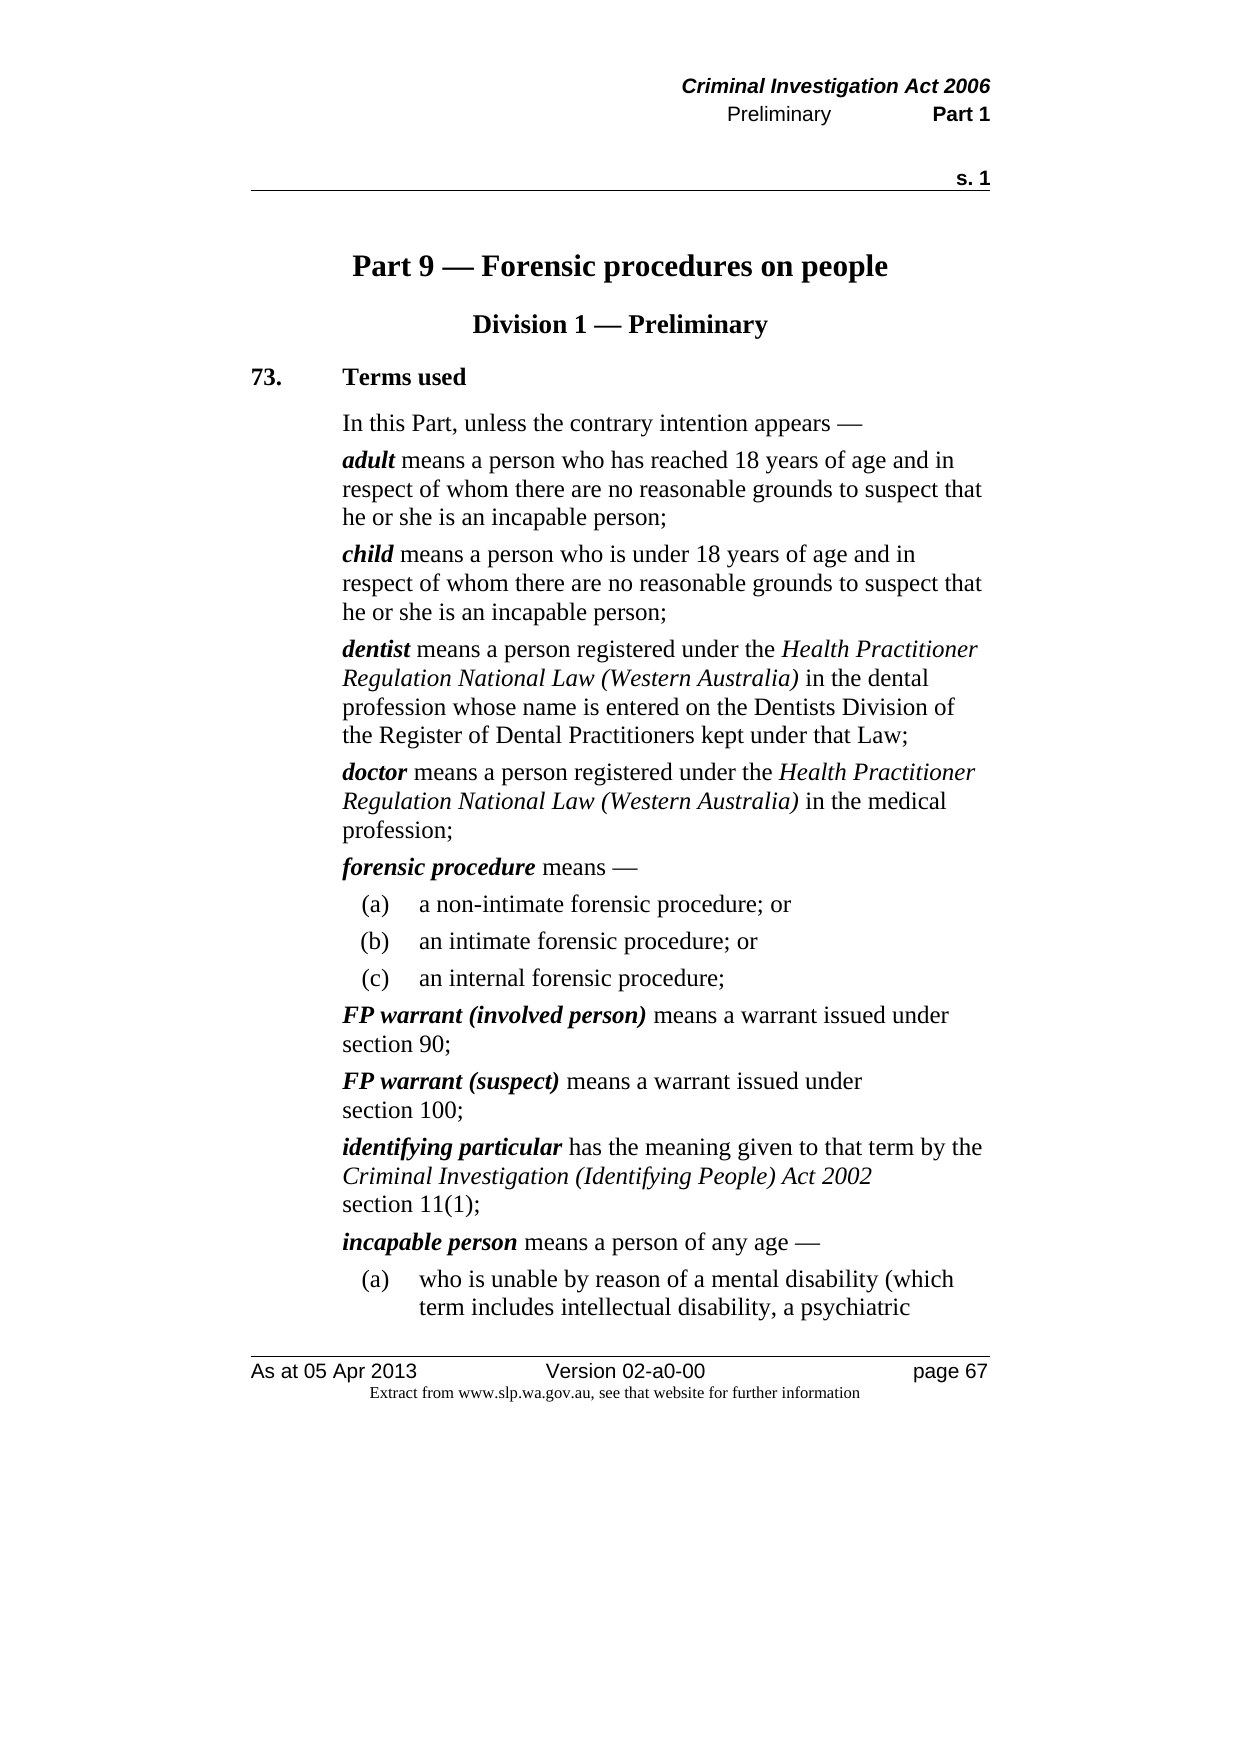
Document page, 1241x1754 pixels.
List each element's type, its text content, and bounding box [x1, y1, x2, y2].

text doctor means a person registered under the Health Practitioner Regulation National Law () in the medical profession; [251, 757, 990, 844]
text child means a person who is under 18 years of age and in respect of whom there are no reasonable grounds to suspect that he or she is an incapable person; [251, 539, 990, 626]
text incapable person means a person of any age — [251, 1227, 990, 1255]
text identifying particular has the meaning given to that term by the Criminal Investigation (Identifying People) Act 2002 section 11(1); [251, 1132, 990, 1218]
subtitle Division 1 — Preliminary [251, 308, 990, 339]
text forensic procedure means — [251, 852, 990, 881]
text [251, 1264, 990, 1321]
text adult means a person who has reached 18 years of age and in respect of whom there are no reasonable grounds to suspect that he or she is an incapable person; [251, 445, 990, 531]
subtitle 73. Terms used [251, 362, 990, 391]
text In this Part, unless the contrary intention appears — [251, 408, 990, 437]
text (b) an intimate forensic procedure; or [251, 926, 990, 955]
text (a) a non-intimate forensic procedure; or [251, 889, 990, 918]
subtitle Part 9 — Forensic procedures on people [251, 247, 990, 283]
text (c) an internal forensic procedure; [251, 963, 990, 992]
text FP warrant (involved person) means a warrant issued under section 90; [251, 1000, 990, 1058]
text dentist means a person registered under the Health Practitioner Regulation National Law () in the dental profession whose name is entered on the Dentists Division of the Register of Dental Practitioners kept under that Law; [251, 634, 990, 749]
text FP warrant (suspect) means a warrant issued under section 100; [251, 1066, 990, 1124]
